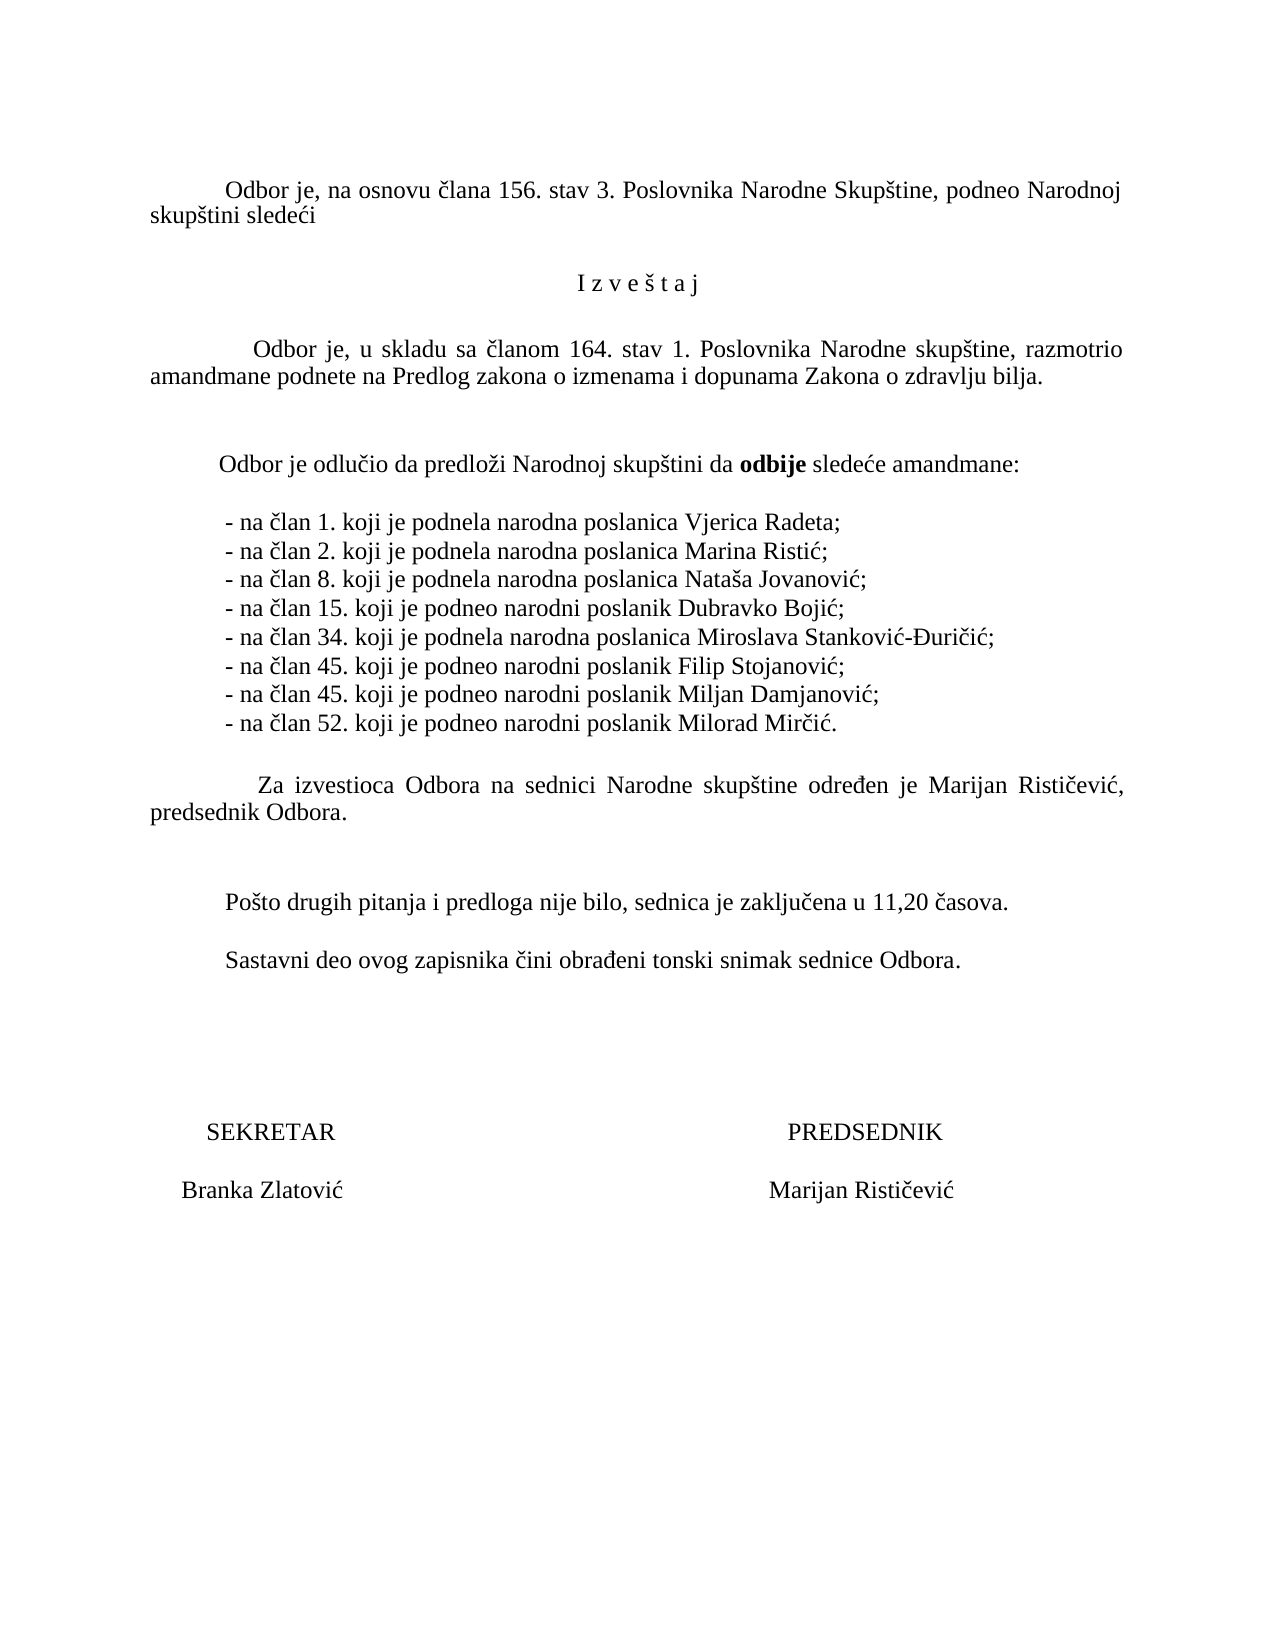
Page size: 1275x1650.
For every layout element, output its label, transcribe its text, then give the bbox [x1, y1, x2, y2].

list - na član 52. koji je podneo narodni poslanik Milorad Mirčić. [150, 708, 1125, 737]
text Odbor je, u skladu sa članom 164. stav 1. Poslovnika Narodne skupštine, razmotrio amandmane podnete na Predlog zakona o izmenama i dopunama Zakona o zdravlju bilja. [150, 335, 1124, 390]
list - na član 34. koji je podnela narodna poslanica Miroslava Stanković-Đuričić; [150, 622, 1125, 651]
text Izveštaj [150, 268, 1125, 297]
list - na član 2. koji je podnela narodna poslanica Marina Ristić; [150, 536, 1125, 564]
text Sastavni deo ovog zapisnika čini obrađeni tonski snimak sednice Odbora. [150, 945, 1125, 974]
list - na član 1. koji je podnela narodna poslanica Vjerica Radeta; [225, 507, 1125, 536]
text Branka Zlatović Marijan Rističević [150, 1175, 1125, 1204]
text Pošto drugih pitanja i predloga nije bilo, sednica je zaključena u 11,20 časova. [150, 887, 1125, 916]
list - na član 8. koji je podnela narodna poslanica Nataša Jovanović; [150, 564, 1125, 593]
list - na član 45. koji je podneo narodni poslanik Filip Stojanović; [150, 651, 1125, 679]
text SEKRETAR PREDSEDNIK [150, 1117, 1125, 1146]
list - na član 15. koji je podneo narodni poslanik Dubravko Bojić; [150, 593, 1125, 622]
text Za izvestioca Odbora na sednici Narodne skupštine određen je Marijan Rističević, predsednik Odbora. [150, 772, 1125, 826]
list - na član 45. koji je podneo narodni poslanik Miljan Damjanović; [150, 679, 1125, 708]
text Odbor je odlučio da predloži Narodnoj skupštini da odbije sledeće amandmane: [150, 449, 1125, 478]
text Odbor je, na osnovu člana 156. stav 3. Poslovnika Narodne Skupštine, podneo Narodnoj skupštini sledeći [150, 179, 1123, 229]
